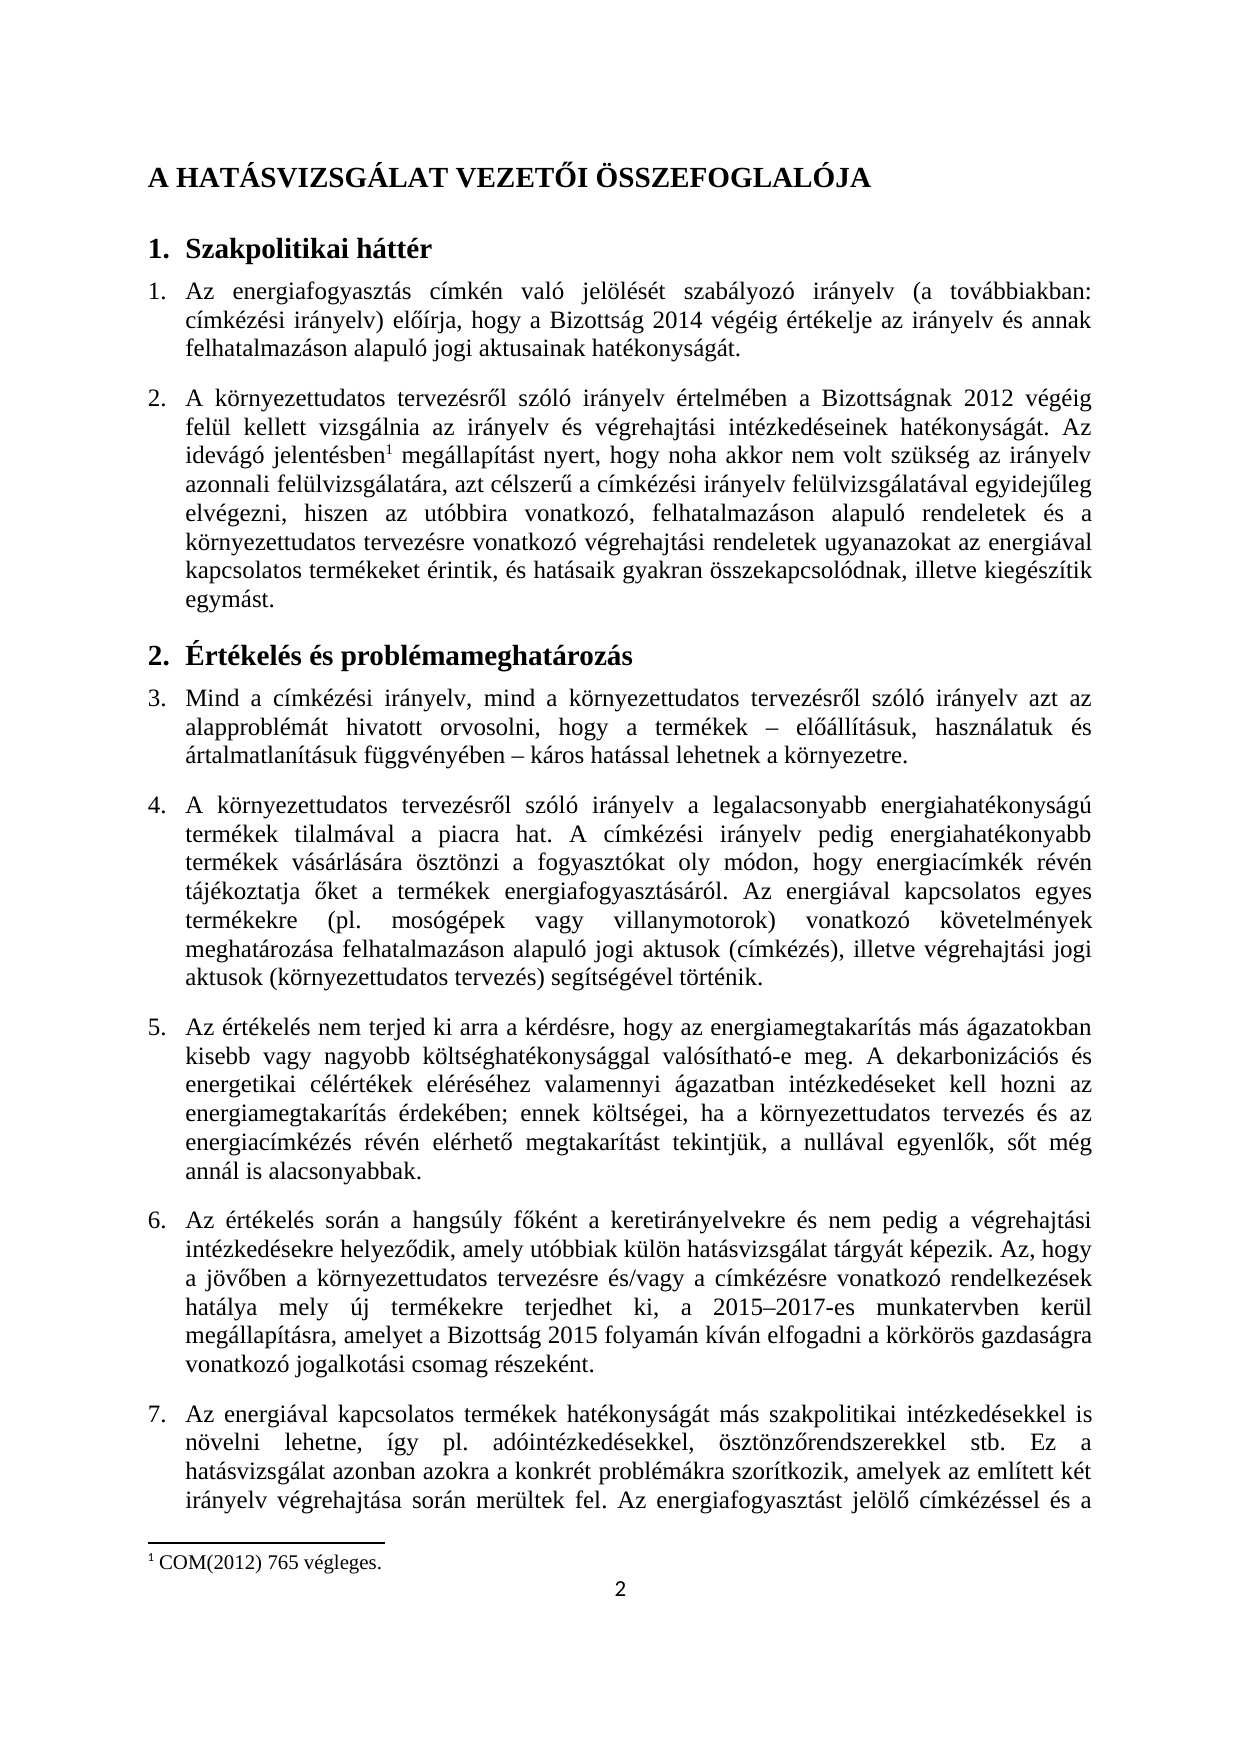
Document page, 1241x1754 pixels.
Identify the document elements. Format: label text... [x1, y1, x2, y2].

list Az energiafogyasztás címkén való jelölését szabályozó irányelv (a továbbiakban: címkézési irányelv) előírja, hogy a Bizottság 2014 végéig értékelje az irányelv és annak felhatalmazáson alapuló jogi aktusainak hatékonyságát. [148, 276, 1093, 362]
list Az értékelés nem terjed ki arra a kérdésre, hogy az energiamegtakarítás más ágazatokban kisebb vagy nagyobb költséghatékonysággal valósítható-e meg. A dekarbonizációs és energetikai célértékek eléréséhez valamennyi ágazatban intézkedéseket kell hozni az energiamegtakarítás érdekében; ennek költségei, ha a környezettudatos tervezés és az energiacímkézés révén elérhető megtakarítást tekintjük, a nullával egyenlők, sőt még annál is alacsonyabbak. [148, 1012, 1093, 1184]
list A környezettudatos tervezésről szóló irányelv értelmében a Bizottságnak 2012 végéig felül kellett vizsgálnia az irányelv és végrehajtási intézkedéseinek hatékonyságát. Az idevágó jelentésben megállapítást nyert, hogy noha akkor nem volt szükség az irányelv azonnali felülvizsgálatára, azt célszerű a címkézési irányelv felülvizsgálatával egyidejűleg elvégezni, hiszen az utóbbira vonatkozó, felhatalmazáson alapuló rendeletek és a környezettudatos tervezésre vonatkozó végrehajtási rendeletek ugyanazokat az energiával kapcsolatos termékeket érintik, és hatásaik gyakran összekapcsolódnak, illetve kiegészítik egymást. [148, 383, 1093, 613]
list Értékelés és problémameghatározás [148, 638, 1093, 672]
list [148, 1399, 1093, 1514]
list Szakpolitikai háttér [148, 231, 1093, 265]
title A HATÁSVIZSGÁLAT VEZETŐI ÖSSZEFOGLALÓJA [148, 160, 1093, 194]
list Az értékelés során a hangsúly főként a keretirányelvekre és nem pedig a végrehajtási intézkedésekre helyeződik, amely utóbbiak külön hatásvizsgálat tárgyát képezik. Az, hogy a jövőben a környezettudatos tervezésre és/vagy a címkézésre vonatkozó rendelkezések hatálya mely új termékekre terjedhet ki, a 2015–2017-es munkatervben kerül megállapításra, amelyet a Bizottság 2015 folyamán kíván elfogadni a körkörös gazdaságra vonatkozó jogalkotási csomag részeként. [148, 1205, 1093, 1378]
list Mind a címkézési irányelv, mind a környezettudatos tervezésről szóló irányelv azt az alapproblémát hivatott orvosolni, hogy a termékek – előállításuk, használatuk és ártalmatlanításuk függvényében – káros hatással lehetnek a környezetre. [148, 683, 1093, 769]
list A környezettudatos tervezésről szóló irányelv a legalacsonyabb energiahatékonyságú termékek tilalmával a piacra hat. A címkézési irányelv pedig energiahatékonyabb termékek vásárlására ösztönzi a fogyasztókat oly módon, hogy energiacímkék révén tájékoztatja őket a termékek energiafogyasztásáról. Az energiával kapcsolatos egyes termékekre (pl. mosógépek vagy villanymotorok) vonatkozó követelmények meghatározása felhatalmazáson alapuló jogi aktusok (címkézés), illetve végrehajtási jogi aktusok (környezettudatos tervezés) segítségével történik. [148, 790, 1093, 991]
